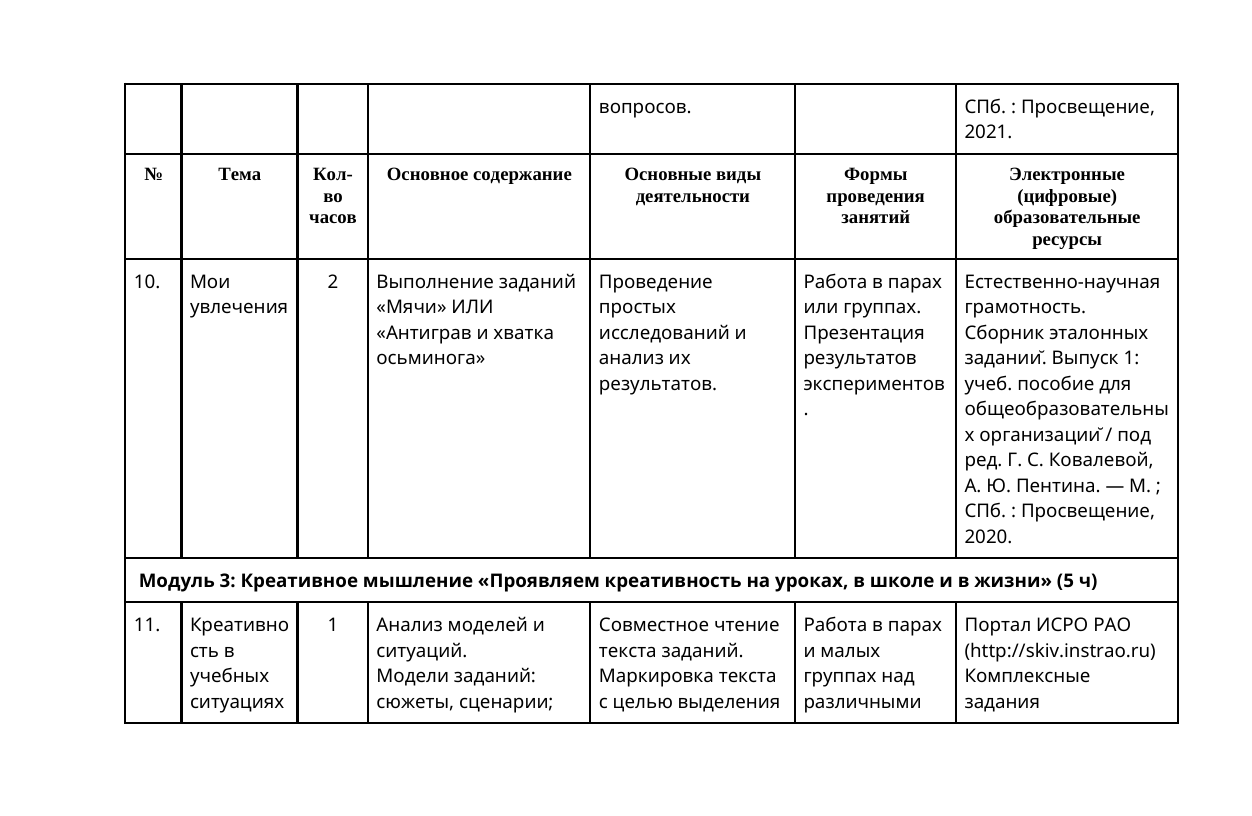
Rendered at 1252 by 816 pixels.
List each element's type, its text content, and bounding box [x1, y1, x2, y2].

table_cell Естественно-научная грамотность. Сборник эталонных заданий. Выпуск 1: учеб. пособие для общеобразовательных организаций / под ред. Г. С. Ковалевой, А. Ю. Пентина. — М. ; СПб. : Просвещение, 2020. [957, 260, 1177, 557]
table_cell Электронные (цифровые) образовательные ресурсы [957, 155, 1177, 257]
table_cell Основные виды деятельности [591, 155, 794, 257]
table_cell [369, 603, 589, 722]
table_cell Тема [183, 155, 296, 257]
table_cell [591, 85, 794, 152]
table_cell Выполнение заданий «Мячи» ИЛИ «Антиграв и хватка осьминога» [369, 260, 589, 557]
table_cell Основное содержание [369, 155, 589, 257]
table_cell Формы проведения занятий [796, 155, 955, 257]
table_cell Модуль 3: Креативное мышление «Проявляем креативность на уроках, в школе и в жизни» (5 ч) [126, 559, 1177, 601]
table_cell 9. [126, 85, 180, 152]
table_cell 11. [126, 603, 180, 722]
table_cell 1 [299, 603, 367, 722]
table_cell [796, 85, 955, 152]
table_cell 1 [299, 85, 367, 152]
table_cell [369, 85, 589, 152]
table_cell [957, 603, 1177, 722]
table_cell Работа в парах или группах. Презентация результатов экспериментов. [796, 260, 955, 557]
table_cell 2 [299, 260, 367, 557]
table_cell Мои увлечения [183, 260, 296, 557]
table_cell № [126, 155, 180, 257]
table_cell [796, 603, 955, 722]
table_cell 10. [126, 260, 180, 557]
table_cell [957, 85, 1177, 152]
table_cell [183, 603, 296, 722]
table_cell Кол-во часов [299, 155, 367, 257]
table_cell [183, 85, 296, 152]
table_cell Проведение простых исследований и анализ их результатов. [591, 260, 794, 557]
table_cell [591, 603, 794, 722]
